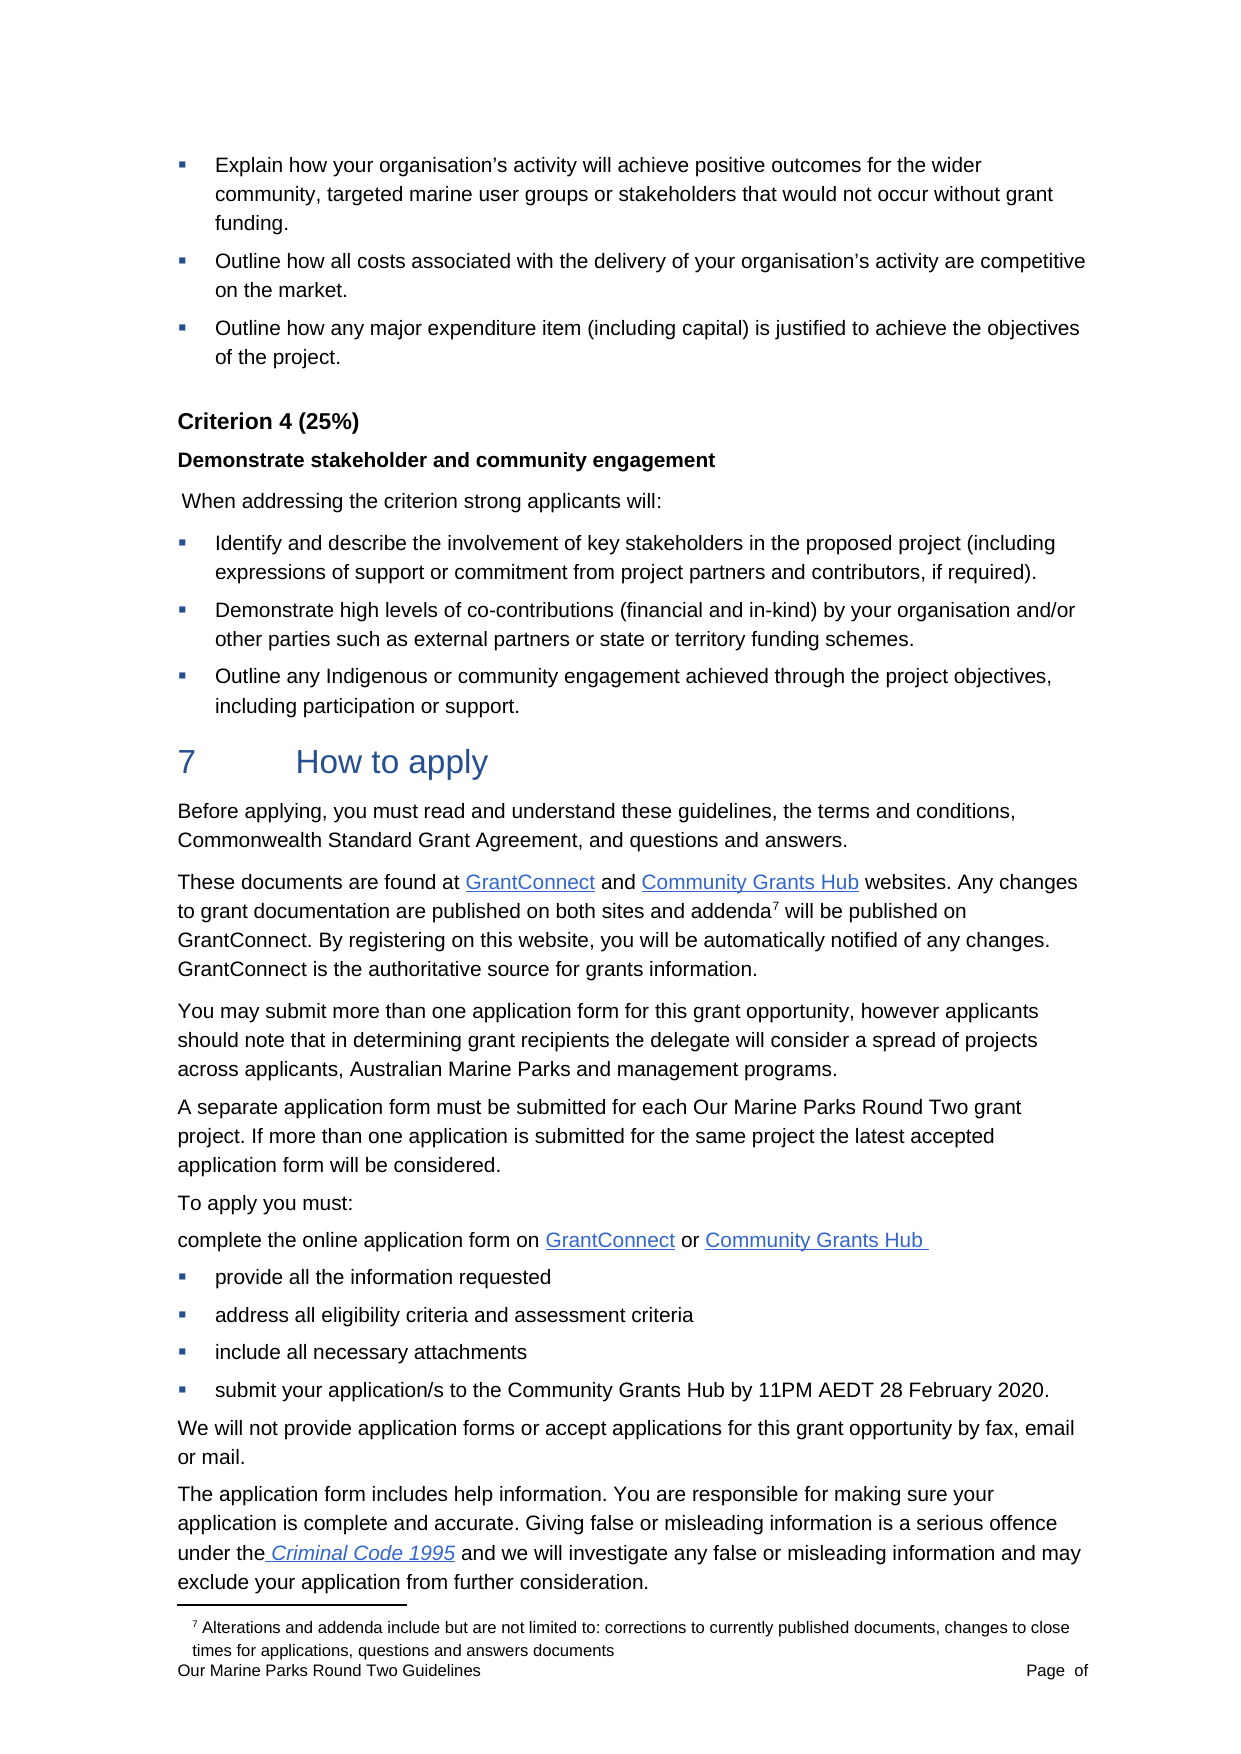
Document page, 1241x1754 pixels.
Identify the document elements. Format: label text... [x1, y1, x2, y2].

list include all necessary attachments [177, 1335, 1092, 1364]
list submit your application/s to the Community Grants Hub by 11PM AEDT 28 February 2020. [177, 1373, 1092, 1402]
list We will not provide application forms or accept applications for this grant opportunity by fax, email or mail. [177, 1410, 1092, 1468]
text When addressing the criterion strong applicants will: [177, 484, 1092, 513]
text Demonstrate stakeholder and community engagement [177, 442, 1092, 472]
list A separate application form must be submitted for each Our Marine Parks Round Two grant project. If more than one application is submitted for the same project the latest accepted application form will be considered. [177, 1089, 1092, 1177]
list Criterion 4 (25%) [177, 405, 1092, 434]
list You may submit more than one application form for this grant opportunity, however applicants should note that in determining grant recipients the delegate will consider a spread of projects across applicants, Australian Marine Parks and management programs. [177, 993, 1092, 1081]
list Outline how all costs associated with the delivery of your organisation’s activity are competitive on the market. [177, 243, 1092, 302]
list Demonstrate high levels of co-contributions (financial and in-kind) by your organisation and/or other parties such as external partners or state or territory funding schemes. [177, 592, 1092, 651]
list complete the online application form on GrantConnect or Community Grants Hub [177, 1223, 1092, 1252]
list provide all the information requested [177, 1260, 1092, 1289]
list Outline how any major expenditure item (including capital) is justified to achieve the objectives of the project. [177, 310, 1092, 368]
list Explain how your organisation’s activity will achieve positive outcomes for the wider community, targeted marine user groups or stakeholders that would not occur without grant funding. [177, 148, 1092, 235]
text The application form includes help information. You are responsible for making sure your application is complete and accurate. Giving false or misleading information is a serious offence under the Criminal Code 1995 and we will investigate any false or misleading information and may exclude your application from further consideration. [177, 1477, 1092, 1593]
list Identify and describe the involvement of key stakeholders in the proposed project (including expressions of support or commitment from project partners and contributors, if required). [177, 526, 1092, 584]
list address all eligibility criteria and assessment criteria [177, 1298, 1092, 1327]
list To apply you must: [177, 1185, 1092, 1214]
text Before applying, you must read and understand these guidelines, the terms and conditions, Commonwealth Standard Grant Agreement, and questions and answers. [177, 793, 1092, 852]
list Outline any Indigenous or community engagement achieved through the project objectives, including participation or support. [177, 659, 1092, 717]
text These documents are found at GrantConnect and Community Grants Hub websites. Any changes to grant documentation are published on both sites and addenda will be published on GrantConnect. By registering on this website, you will be automatically notified of any changes. GrantConnect is the authoritative source for grants information. [177, 864, 1092, 981]
subtitle How to apply [177, 742, 1092, 781]
